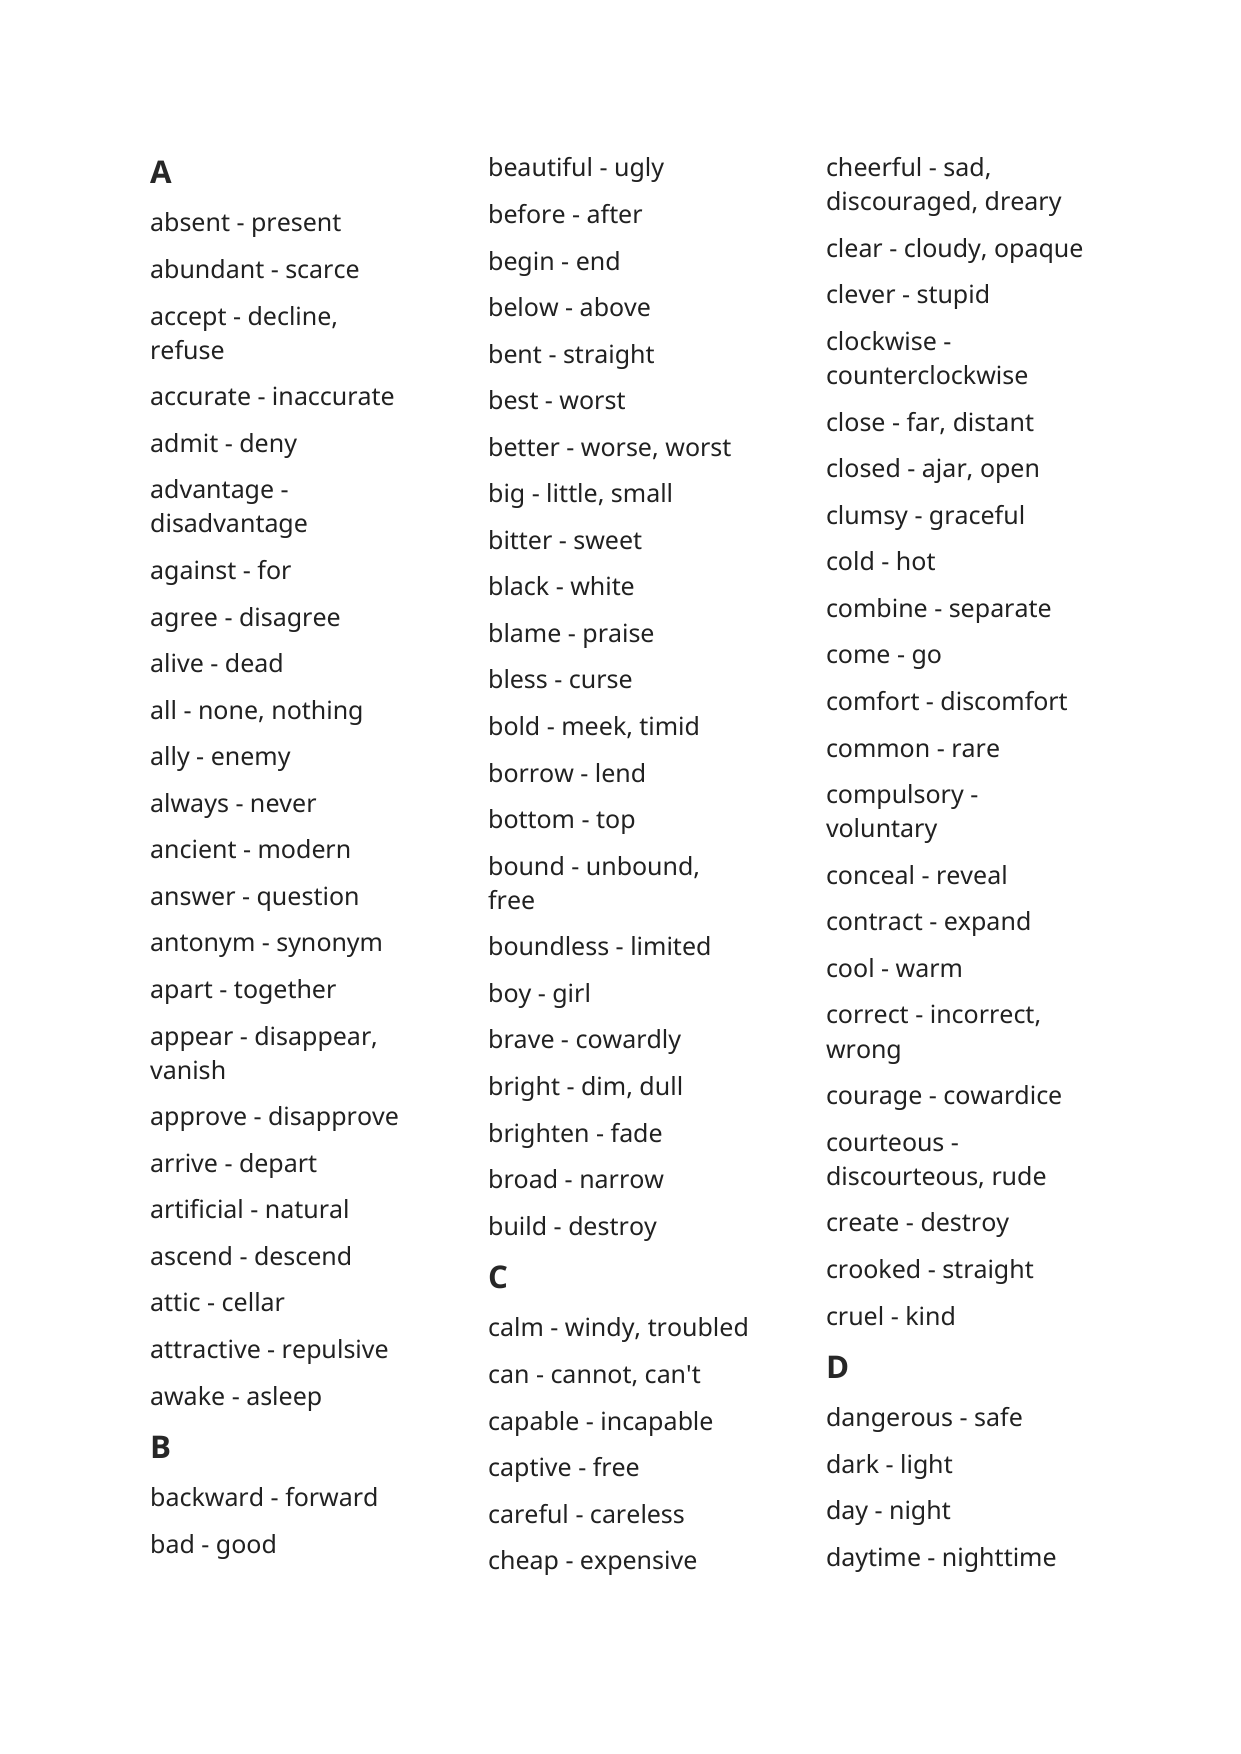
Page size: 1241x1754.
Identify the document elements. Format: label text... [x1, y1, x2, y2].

text approve - disapprove [150, 1099, 414, 1133]
text clumsy - graceful [826, 497, 1090, 532]
text cold - hot [826, 544, 1090, 578]
text advantage - disadvantage [150, 472, 414, 540]
text correct - incorrect, wrong [826, 997, 1090, 1065]
text before - after [488, 197, 752, 231]
text backward - forward [150, 1480, 414, 1514]
text bright - dim, dull [488, 1069, 752, 1103]
text cool - warm [826, 951, 1090, 985]
text alive - dead [150, 646, 414, 680]
text clever - stupid [826, 277, 1090, 311]
text big - little, small [488, 476, 752, 510]
text beautiful - ugly [488, 150, 752, 184]
text brighten - fade [488, 1115, 752, 1149]
text close - far, distant [826, 404, 1090, 438]
text calm - windy, troubled [488, 1310, 752, 1344]
text capable - incapable [488, 1403, 752, 1437]
text B [150, 1425, 414, 1467]
text arrive - depart [150, 1145, 414, 1179]
text broad - narrow [488, 1162, 752, 1196]
text admit - deny [150, 425, 414, 459]
text ascend - descend [150, 1238, 414, 1273]
text day - night [826, 1493, 1090, 1527]
text dangerous - safe [826, 1400, 1090, 1434]
text contract - expand [826, 904, 1090, 938]
text apart - together [150, 972, 414, 1006]
text bound - unbound, free [488, 848, 752, 917]
text better - worse, worst [488, 429, 752, 463]
text awake - asleep [150, 1378, 414, 1412]
text compulsory - voluntary [826, 777, 1090, 845]
text bent - straight [488, 336, 752, 370]
text D [826, 1345, 1090, 1387]
text bless - curse [488, 662, 752, 696]
text blame - praise [488, 616, 752, 650]
text bottom - top [488, 802, 752, 836]
text all - none, nothing [150, 692, 414, 726]
text begin - end [488, 243, 752, 277]
text antonym - synonym [150, 925, 414, 959]
text always - never [150, 785, 414, 819]
text attractive - repulsive [150, 1332, 414, 1366]
text create - destroy [826, 1205, 1090, 1239]
text bitter - sweet [488, 522, 752, 557]
text C [488, 1255, 752, 1298]
text build - destroy [488, 1208, 752, 1242]
text abundant - scarce [150, 252, 414, 286]
text absent - present [150, 205, 414, 239]
text boundless - limited [488, 929, 752, 963]
text boy - girl [488, 976, 752, 1010]
text careful - careless [488, 1496, 752, 1530]
text cheerful - sad, discouraged, dreary [826, 150, 1090, 218]
text daytime - nighttime [826, 1539, 1090, 1573]
text courteous - discourteous, rude [826, 1124, 1090, 1192]
text brave - cowardly [488, 1022, 752, 1056]
text accept - decline, refuse [150, 298, 414, 366]
text can - cannot, can't [488, 1357, 752, 1391]
text comfort - discomfort [826, 684, 1090, 718]
text dark - light [826, 1446, 1090, 1480]
text closed - ajar, open [826, 451, 1090, 485]
text common - rare [826, 730, 1090, 764]
text below - above [488, 290, 752, 324]
text courage - cowardice [826, 1078, 1090, 1112]
text captive - free [488, 1450, 752, 1484]
text agree - disagree [150, 599, 414, 633]
text clockwise - counterclockwise [826, 324, 1090, 392]
text attic - cellar [150, 1285, 414, 1319]
text ally - enemy [150, 739, 414, 773]
text answer - question [150, 878, 414, 913]
text cruel - kind [826, 1298, 1090, 1332]
text against - for [150, 553, 414, 587]
text ancient - modern [150, 832, 414, 866]
text come - go [826, 637, 1090, 671]
text black - white [488, 569, 752, 603]
text appear - disappear, vanish [150, 1018, 414, 1086]
text artificial - natural [150, 1192, 414, 1226]
text conceal - reveal [826, 857, 1090, 892]
text clear - cloudy, opaque [826, 231, 1090, 265]
text bad - good [150, 1526, 414, 1561]
text combine - separate [826, 591, 1090, 625]
text borrow - lend [488, 755, 752, 789]
text cheap - expensive [488, 1543, 752, 1577]
text crooked - straight [826, 1252, 1090, 1286]
text best - worst [488, 383, 752, 417]
text bold - meek, timid [488, 709, 752, 743]
text A [150, 150, 414, 193]
text accurate - inaccurate [150, 379, 414, 413]
